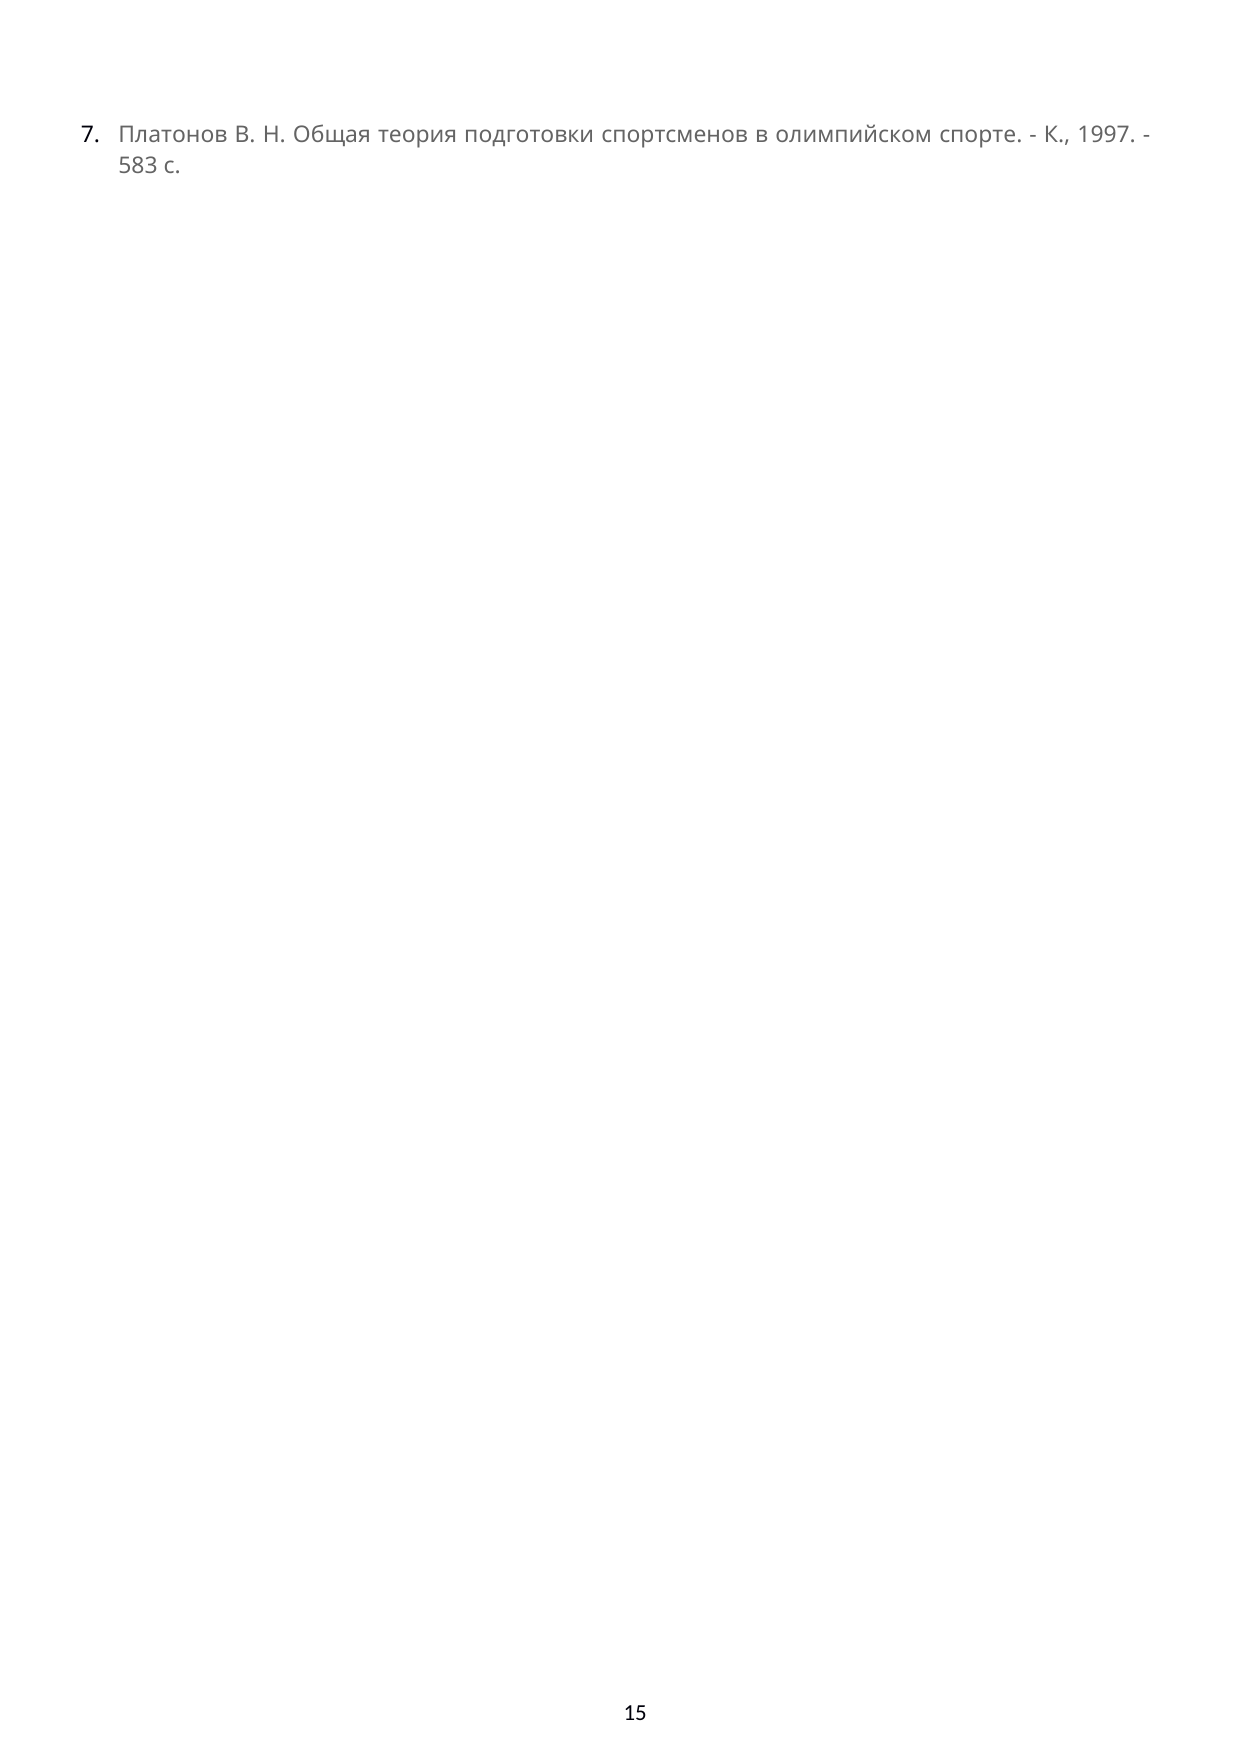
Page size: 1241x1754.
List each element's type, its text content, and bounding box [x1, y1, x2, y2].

list Платонов В. Н. Общая теория подготовки спортсменов в олимпийском спорте. - К., 1997. - 583 с. [81, 118, 1152, 181]
